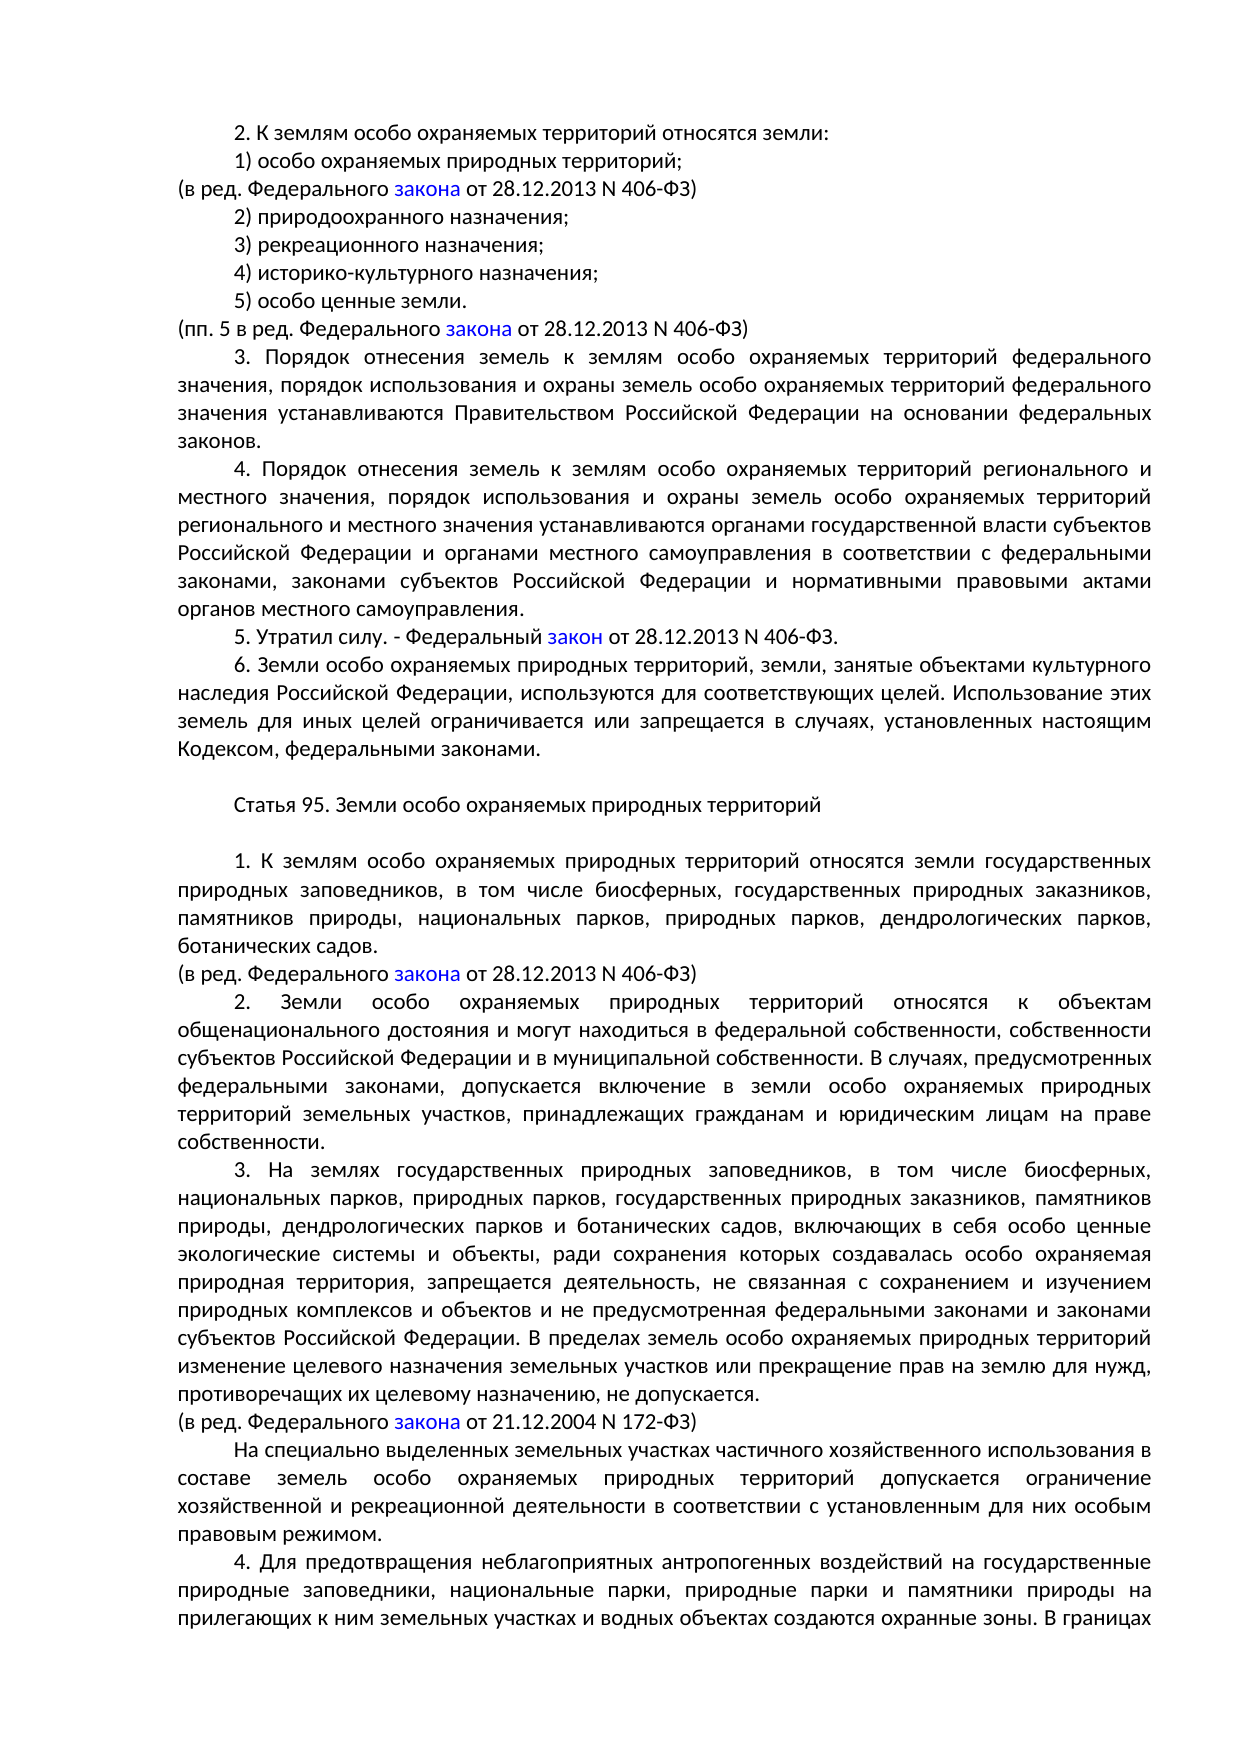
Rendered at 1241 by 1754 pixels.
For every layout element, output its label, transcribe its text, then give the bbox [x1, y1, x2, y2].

text (пп. 5 в ред. Федерального закона от 28.12.2013 N 406-ФЗ) [177, 314, 1152, 342]
text 3) рекреационного назначения; [177, 230, 1152, 258]
text 5. Утратил силу. - Федеральный закон от 28.12.2013 N 406-ФЗ. [177, 622, 1152, 651]
text 2. Земли особо охраняемых природных территорий относятся к объектам общенационального достояния и могут находиться в федеральной собственности, собственности субъектов Российской Федерации и в муниципальной собственности. В случаях, предусмотренных федеральными законами, допускается включение в земли особо охраняемых природных территорий земельных участков, принадлежащих гражданам и юридическим лицам на праве собственности. [177, 987, 1152, 1155]
text 1. К землям особо охраняемых природных территорий относятся земли государственных природных заповедников, в том числе биосферных, государственных природных заказников, памятников природы, национальных парков, природных парков, дендрологических парков, ботанических садов. [177, 847, 1152, 959]
text (в ред. Федерального закона от 21.12.2004 N 172-ФЗ) [177, 1407, 1152, 1435]
text 1) особо охраняемых природных территорий; [177, 146, 1152, 174]
text Статья 95. Земли особо охраняемых природных территорий [177, 791, 1152, 819]
text 4) историко-культурного назначения; [177, 258, 1152, 286]
text 3. На землях государственных природных заповедников, в том числе биосферных, национальных парков, природных парков, государственных природных заказников, памятников природы, дендрологических парков и ботанических садов, включающих в себя особо ценные экологические системы и объекты, ради сохранения которых создавалась особо охраняемая природная территория, запрещается деятельность, не связанная с сохранением и изучением природных комплексов и объектов и не предусмотренная федеральными законами и законами субъектов Российской Федерации. В пределах земель особо охраняемых природных территорий изменение целевого назначения земельных участков или прекращение прав на землю для нужд, противоречащих их целевому назначению, не допускается. [177, 1155, 1152, 1407]
text 2. К землям особо охраняемых территорий относятся земли: [177, 118, 1152, 146]
text 5) особо ценные земли. [177, 286, 1152, 314]
text (в ред. Федерального закона от 28.12.2013 N 406-ФЗ) [177, 174, 1152, 202]
text 2) природоохранного назначения; [177, 202, 1152, 230]
text 4. Порядок отнесения земель к землям особо охраняемых территорий регионального и местного значения, порядок использования и охраны земель особо охраняемых территорий регионального и местного значения устанавливаются органами государственной власти субъектов Российской Федерации и органами местного самоуправления в соответствии с федеральными законами, законами субъектов Российской Федерации и нормативными правовыми актами органов местного самоуправления. [177, 454, 1152, 622]
text На специально выделенных земельных участках частичного хозяйственного использования в составе земель особо охраняемых природных территорий допускается ограничение хозяйственной и рекреационной деятельности в соответствии с установленным для них особым правовым режимом. [177, 1435, 1152, 1547]
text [177, 1547, 1152, 1631]
text 6. Земли особо охраняемых природных территорий, земли, занятые объектами культурного наследия Российской Федерации, используются для соответствующих целей. Использование этих земель для иных целей ограничивается или запрещается в случаях, установленных настоящим Кодексом, федеральными законами. [177, 651, 1152, 763]
text (в ред. Федерального закона от 28.12.2013 N 406-ФЗ) [177, 959, 1152, 987]
text 3. Порядок отнесения земель к землям особо охраняемых территорий федерального значения, порядок использования и охраны земель особо охраняемых территорий федерального значения устанавливаются Правительством Российской Федерации на основании федеральных законов. [177, 342, 1152, 454]
